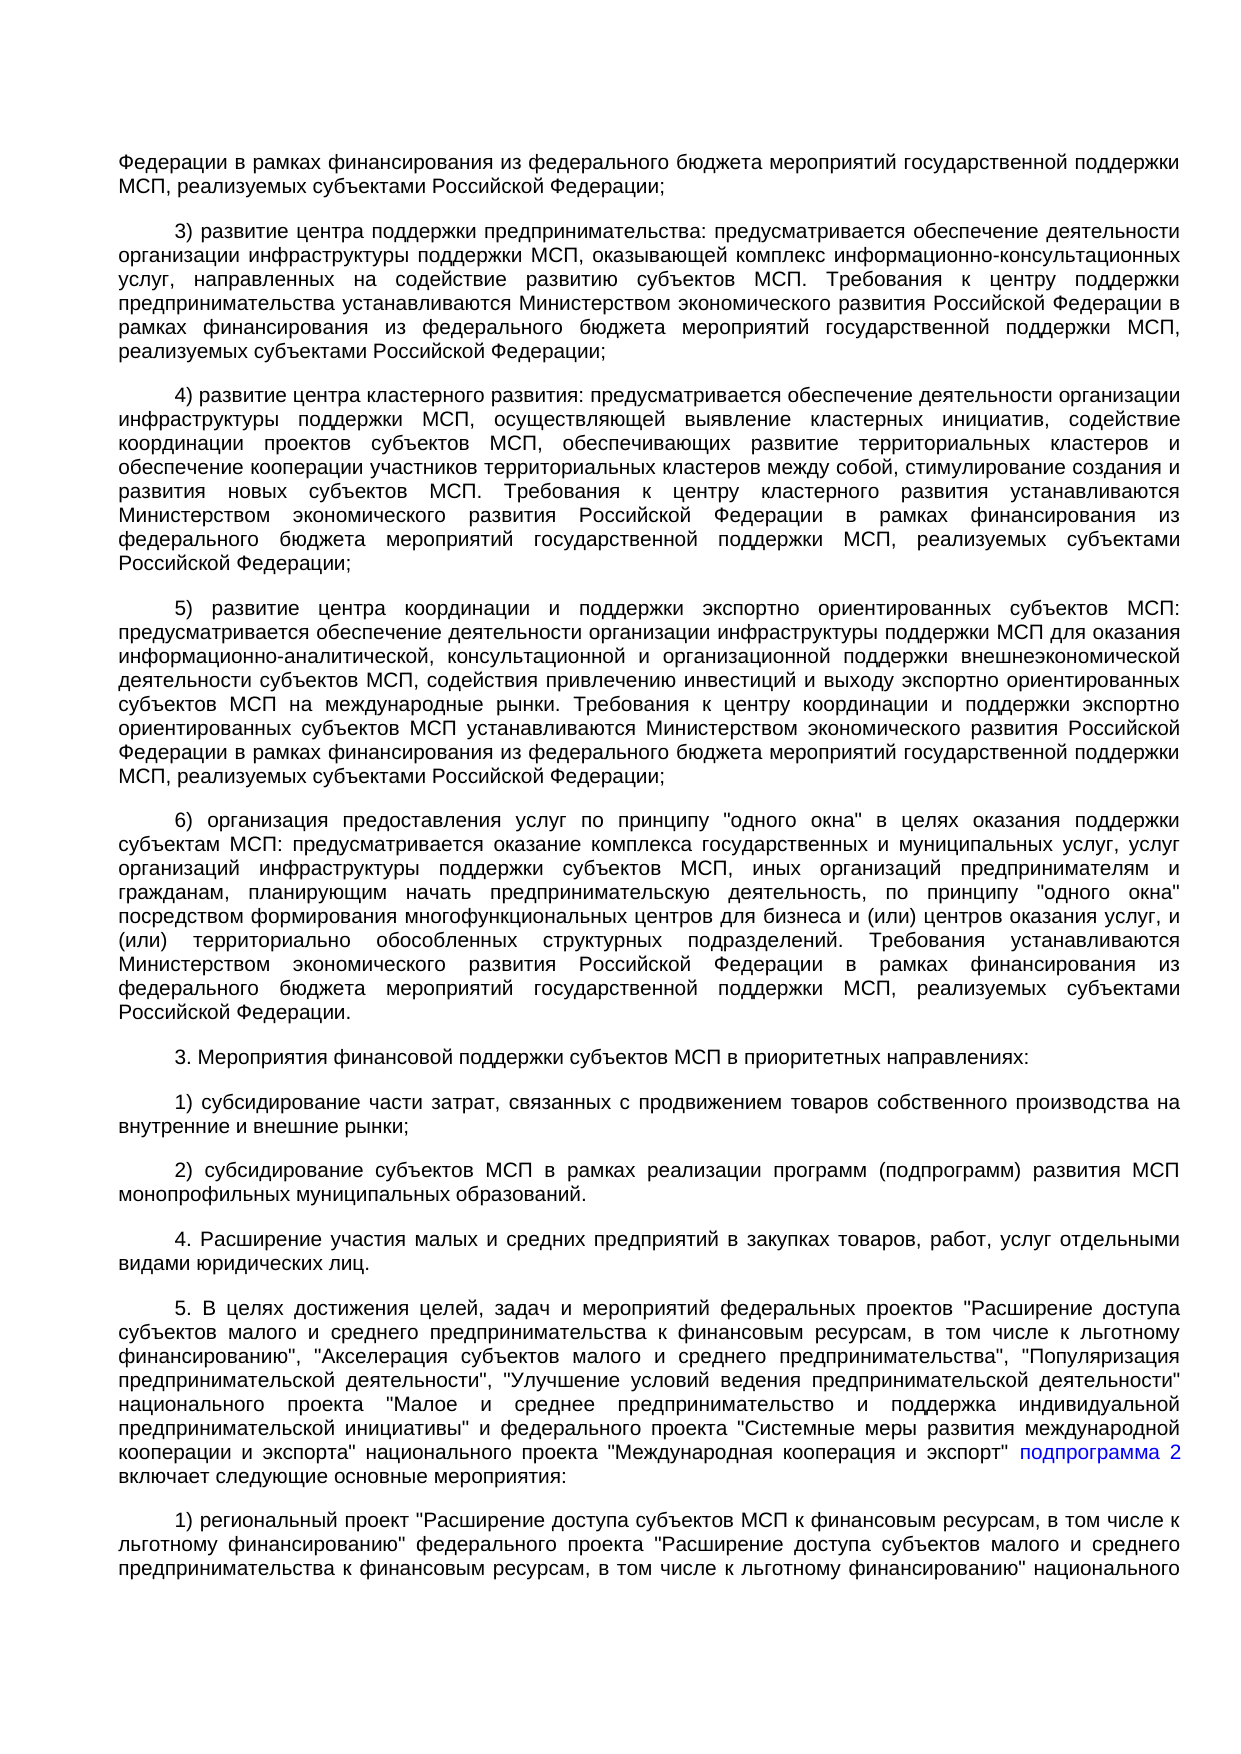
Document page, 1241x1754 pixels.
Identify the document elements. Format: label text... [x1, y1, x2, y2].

text 4) развитие центра кластерного развития: предусматривается обеспечение деятельности организации инфраструктуры поддержки МСП, осуществляющей выявление кластерных инициатив, содействие координации проектов субъектов МСП, обеспечивающих развитие территориальных кластеров и обеспечение кооперации участников территориальных кластеров между собой, стимулирование создания и развития новых субъектов МСП. Требования к центру кластерного развития устанавливаются Министерством экономического развития Российской Федерации в рамках финансирования из федерального бюджета мероприятий государственной поддержки МСП, реализуемых субъектами Российской Федерации; [118, 383, 1181, 575]
text 6) организация предоставления услуг по принципу "одного окна" в целях оказания поддержки субъектам МСП: предусматривается оказание комплекса государственных и муниципальных услуг, услуг организаций инфраструктуры поддержки субъектов МСП, иных организаций предпринимателям и гражданам, планирующим начать предпринимательскую деятельность, по принципу "одного окна" посредством формирования многофункциональных центров для бизнеса и (или) центров оказания услуг, и (или) территориально обособленных структурных подразделений. Требования устанавливаются Министерством экономического развития Российской Федерации в рамках финансирования из федерального бюджета мероприятий государственной поддержки МСП, реализуемых субъектами Российской Федерации. [118, 808, 1181, 1024]
text 5) развитие центра координации и поддержки экспортно ориентированных субъектов МСП: предусматривается обеспечение деятельности организации инфраструктуры поддержки МСП для оказания информационно-аналитической, консультационной и организационной поддержки внешнеэкономической деятельности субъектов МСП, содействия привлечению инвестиций и выходу экспортно ориентированных субъектов МСП на международные рынки. Требования к центру координации и поддержки экспортно ориентированных субъектов МСП устанавливаются Министерством экономического развития Российской Федерации в рамках финансирования из федерального бюджета мероприятий государственной поддержки МСП, реализуемых субъектами Российской Федерации; [118, 596, 1181, 787]
text 2) субсидирование субъектов МСП в рамках реализации программ (подпрограмм) развития МСП монопрофильных муниципальных образований. [118, 1158, 1181, 1206]
text 5. В целях достижения целей, задач и мероприятий федеральных проектов "Расширение доступа субъектов малого и среднего предпринимательства к финансовым ресурсам, в том числе к льготному финансированию", "Акселерация субъектов малого и среднего предпринимательства", "Популяризация предпринимательской деятельности", "Улучшение условий ведения предпринимательской деятельности" национального проекта "Малое и среднее предпринимательство и поддержка индивидуальной предпринимательской инициативы" и федерального проекта "Системные меры развития международной кооперации и экспорта" национального проекта "Международная кооперация и экспорт" подпрограмма 2 включает следующие основные мероприятия: [118, 1296, 1181, 1487]
text 4. Расширение участия малых и средних предприятий в закупках товаров, работ, услуг отдельными видами юридических лиц. [118, 1227, 1181, 1275]
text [118, 1508, 1181, 1580]
text 3) развитие центра поддержки предпринимательства: предусматривается обеспечение деятельности организации инфраструктуры поддержки МСП, оказывающей комплекс информационно-консультационных услуг, направленных на содействие развитию субъектов МСП. Требования к центру поддержки предпринимательства устанавливаются Министерством экономического развития Российской Федерации в рамках финансирования из федерального бюджета мероприятий государственной поддержки МСП, реализуемых субъектами Российской Федерации; [118, 219, 1181, 362]
text 1) субсидирование части затрат, связанных с продвижением товаров собственного производства на внутренние и внешние рынки; [118, 1089, 1181, 1137]
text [118, 150, 1181, 198]
text 3. Мероприятия финансовой поддержки субъектов МСП в приоритетных направлениях: [118, 1045, 1181, 1069]
